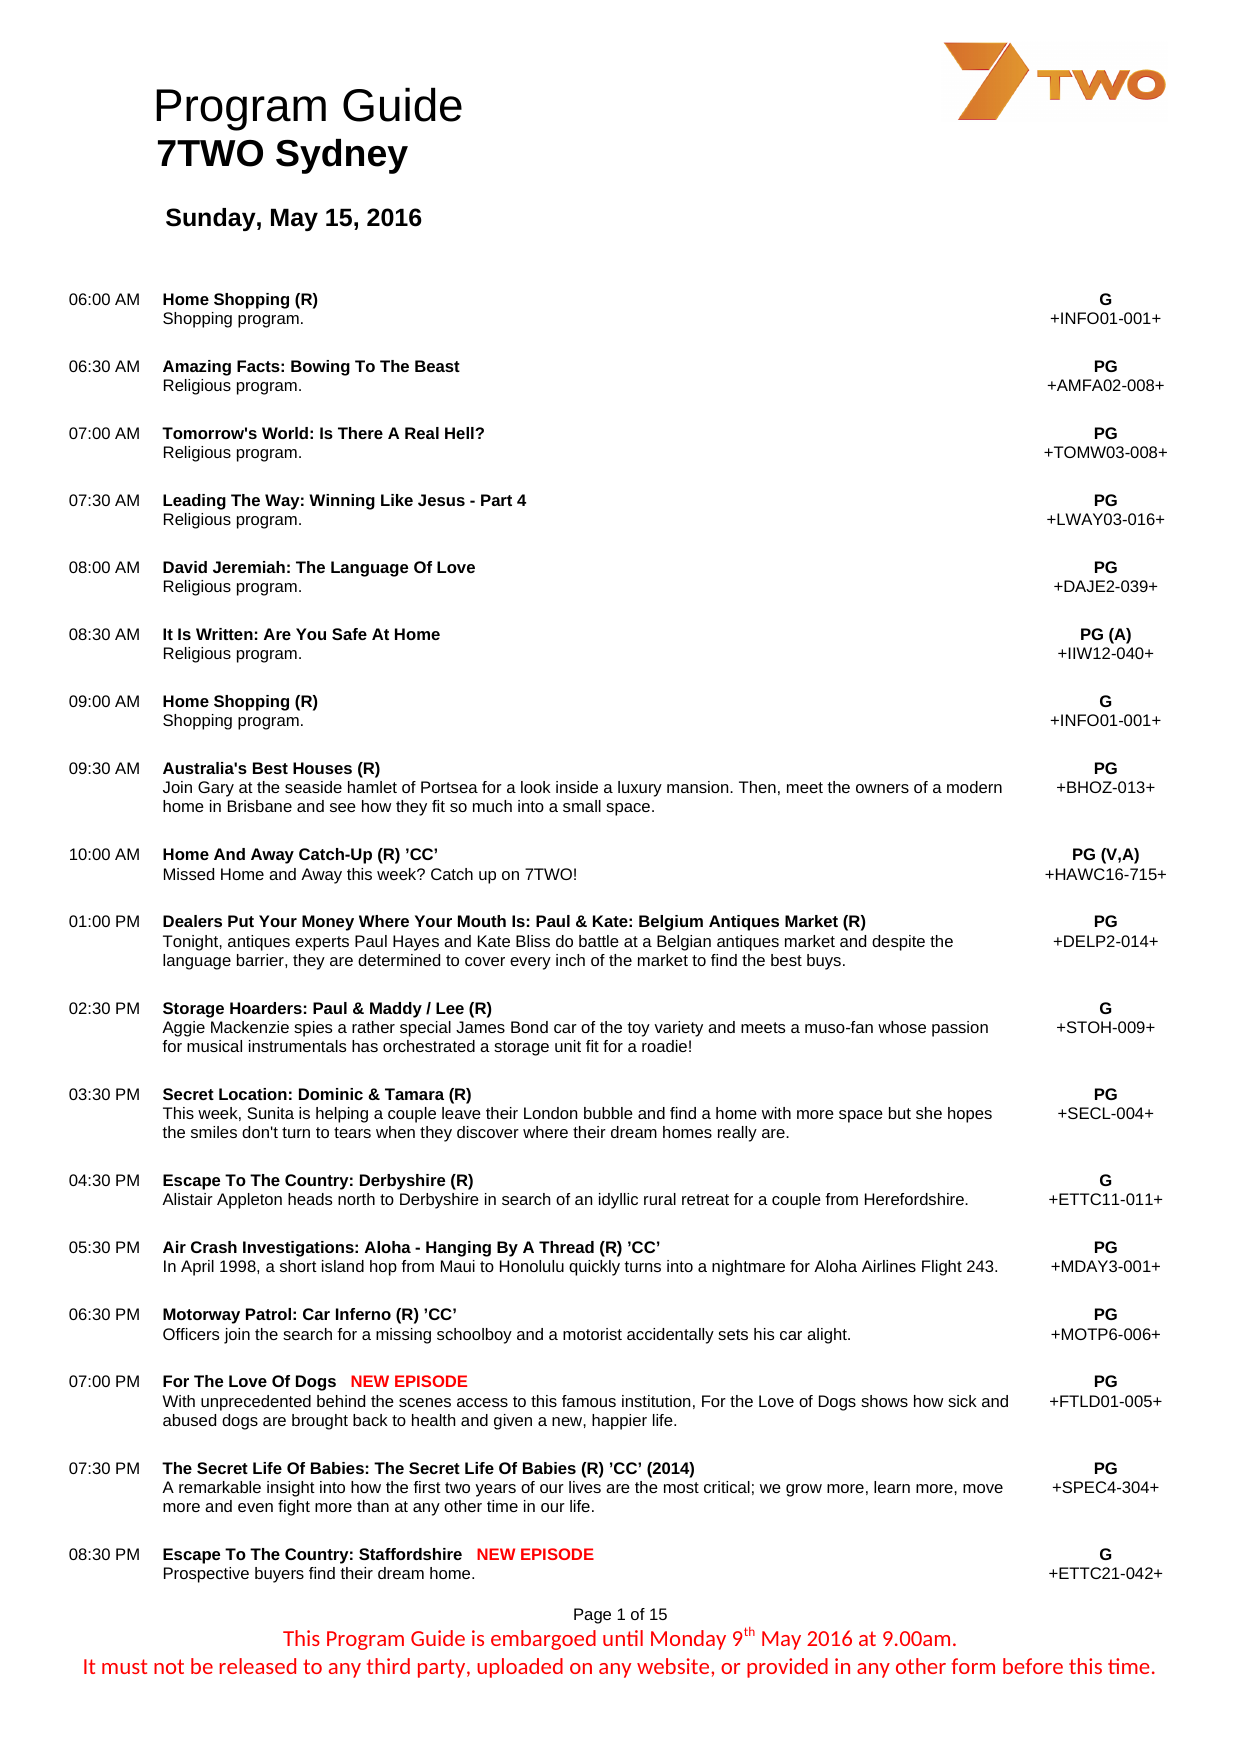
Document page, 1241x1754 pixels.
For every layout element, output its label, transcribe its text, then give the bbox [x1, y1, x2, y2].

picture [941, 41, 1168, 122]
table_header 07:30 AM [51, 491, 151, 529]
table_header 06:30 PM [51, 1305, 151, 1343]
table_header PG (A) +IIW12-040+ [1022, 625, 1189, 663]
table_header G +INFO01-001+ [1022, 289, 1189, 328]
text Sunday, May 15, 2016 [62, 203, 1178, 232]
table_header Leading The Way: Winning Like Jesus - Part 4 Religious program. [151, 491, 1022, 529]
table_header 03:30 PM [51, 1085, 151, 1142]
table_header For The Love Of Dogs NEW EPISODE With unprecedented behind the scenes access to this famous institution, For the Love of Dogs shows how sick and abused dogs are brought back to health and given a new, happier life. [151, 1372, 1022, 1430]
table_header 08:30 PM [51, 1545, 151, 1583]
table_header Escape To The Country: Staffordshire NEW EPISODE Prospective buyers find their dream home. [151, 1545, 1022, 1583]
table_header G +STOH-009+ [1022, 999, 1189, 1056]
table_header PG +BHOZ-013+ [1022, 759, 1189, 816]
table_header PG +AMFA02-008+ [1022, 356, 1189, 395]
table_header 07:30 PM [51, 1459, 151, 1516]
table_header PG +LWAY03-016+ [1022, 491, 1189, 529]
table_header 06:30 AM [51, 356, 151, 395]
table_header PG +MOTP6-006+ [1022, 1305, 1189, 1343]
table_header PG +DAJE2-039+ [1022, 558, 1189, 596]
table_header PG +SECL-004+ [1022, 1085, 1189, 1142]
table_header G +ETTC11-011+ [1022, 1171, 1189, 1209]
table_header Motorway Patrol: Car Inferno (R) ’CC’ Officers join the search for a missing schoolboy and a motorist accidentally sets his car alight. [151, 1305, 1022, 1343]
table_header 05:30 PM [51, 1238, 151, 1276]
table_header 07:00 AM [51, 424, 151, 462]
table_header PG +SPEC4-304+ [1022, 1459, 1189, 1516]
table_header 04:30 PM [51, 1171, 151, 1209]
table_header 07:00 PM [51, 1372, 151, 1430]
table_header 01:00 PM [51, 912, 151, 970]
table_header It Is Written: Are You Safe At Home Religious program. [151, 625, 1022, 663]
table_header PG (V,A) +HAWC16-715+ [1022, 845, 1189, 883]
table_header Secret Location: Dominic & Tamara (R) This week, Sunita is helping a couple leave their London bubble and find a home with more space but she hopes the smiles don't turn to tears when they discover where their dream homes really are. [151, 1085, 1022, 1142]
table_header Dealers Put Your Money Where Your Mouth Is: Paul & Kate: Belgium Antiques Market (R) Tonight, antiques experts Paul Hayes and Kate Bliss do battle at a Belgian antiques market and despite the language barrier, they are determined to cover every inch of the market to find the best buys. [151, 912, 1022, 970]
table_header Air Crash Investigations: Aloha - Hanging By A Thread (R) ’CC’ In April 1998, a short island hop from Maui to Honolulu quickly turns into a nightmare for Aloha Airlines Flight 243. [151, 1238, 1022, 1276]
table_header Storage Hoarders: Paul & Maddy / Lee (R) Aggie Mackenzie spies a rather special James Bond car of the toy variety and meets a muso-fan whose passion for musical instrumentals has orchestrated a storage unit fit for a roadie! [151, 999, 1022, 1056]
table_header Amazing Facts: Bowing To The Beast Religious program. [151, 356, 1022, 395]
table_header Tomorrow's World: Is There A Real Hell? Religious program. [151, 424, 1022, 462]
table_header Home Shopping (R) Shopping program. [151, 289, 1022, 328]
table_header PG +FTLD01-005+ [1022, 1372, 1189, 1430]
table_header David Jeremiah: The Language Of Love Religious program. [151, 558, 1022, 596]
table_header 09:00 AM [51, 692, 151, 730]
table_header PG +TOMW03-008+ [1022, 424, 1189, 462]
table_header Escape To The Country: Derbyshire (R) Alistair Appleton heads north to Derbyshire in search of an idyllic rural retreat for a couple from Herefordshire. [151, 1171, 1022, 1209]
table_header The Secret Life Of Babies: The Secret Life Of Babies (R) ’CC’ (2014) A remarkable insight into how the first two years of our lives are the most critical; we grow more, learn more, move more and even fight more than at any other time in our life. [151, 1459, 1022, 1516]
table_header 06:00 AM [51, 289, 151, 328]
table_header 08:00 AM [51, 558, 151, 596]
table_header PG +DELP2-014+ [1022, 912, 1189, 970]
table_header 08:30 AM [51, 625, 151, 663]
table_header 09:30 AM [51, 759, 151, 816]
table_header PG +MDAY3-001+ [1022, 1238, 1189, 1276]
table_header G +INFO01-001+ [1022, 692, 1189, 730]
table_header G +ETTC21-042+ [1022, 1545, 1189, 1583]
table_header 02:30 PM [51, 999, 151, 1056]
table_header Australia's Best Houses (R) Join Gary at the seaside hamlet of Portsea for a look inside a luxury mansion. Then, meet the owners of a modern home in Brisbane and see how they fit so much into a small space. [151, 759, 1022, 816]
table_header Home And Away Catch-Up (R) ’CC’ Missed Home and Away this week? Catch up on 7TWO! [151, 845, 1022, 883]
table_header Home Shopping (R) Shopping program. [151, 692, 1022, 730]
table_header 10:00 AM [51, 845, 151, 883]
